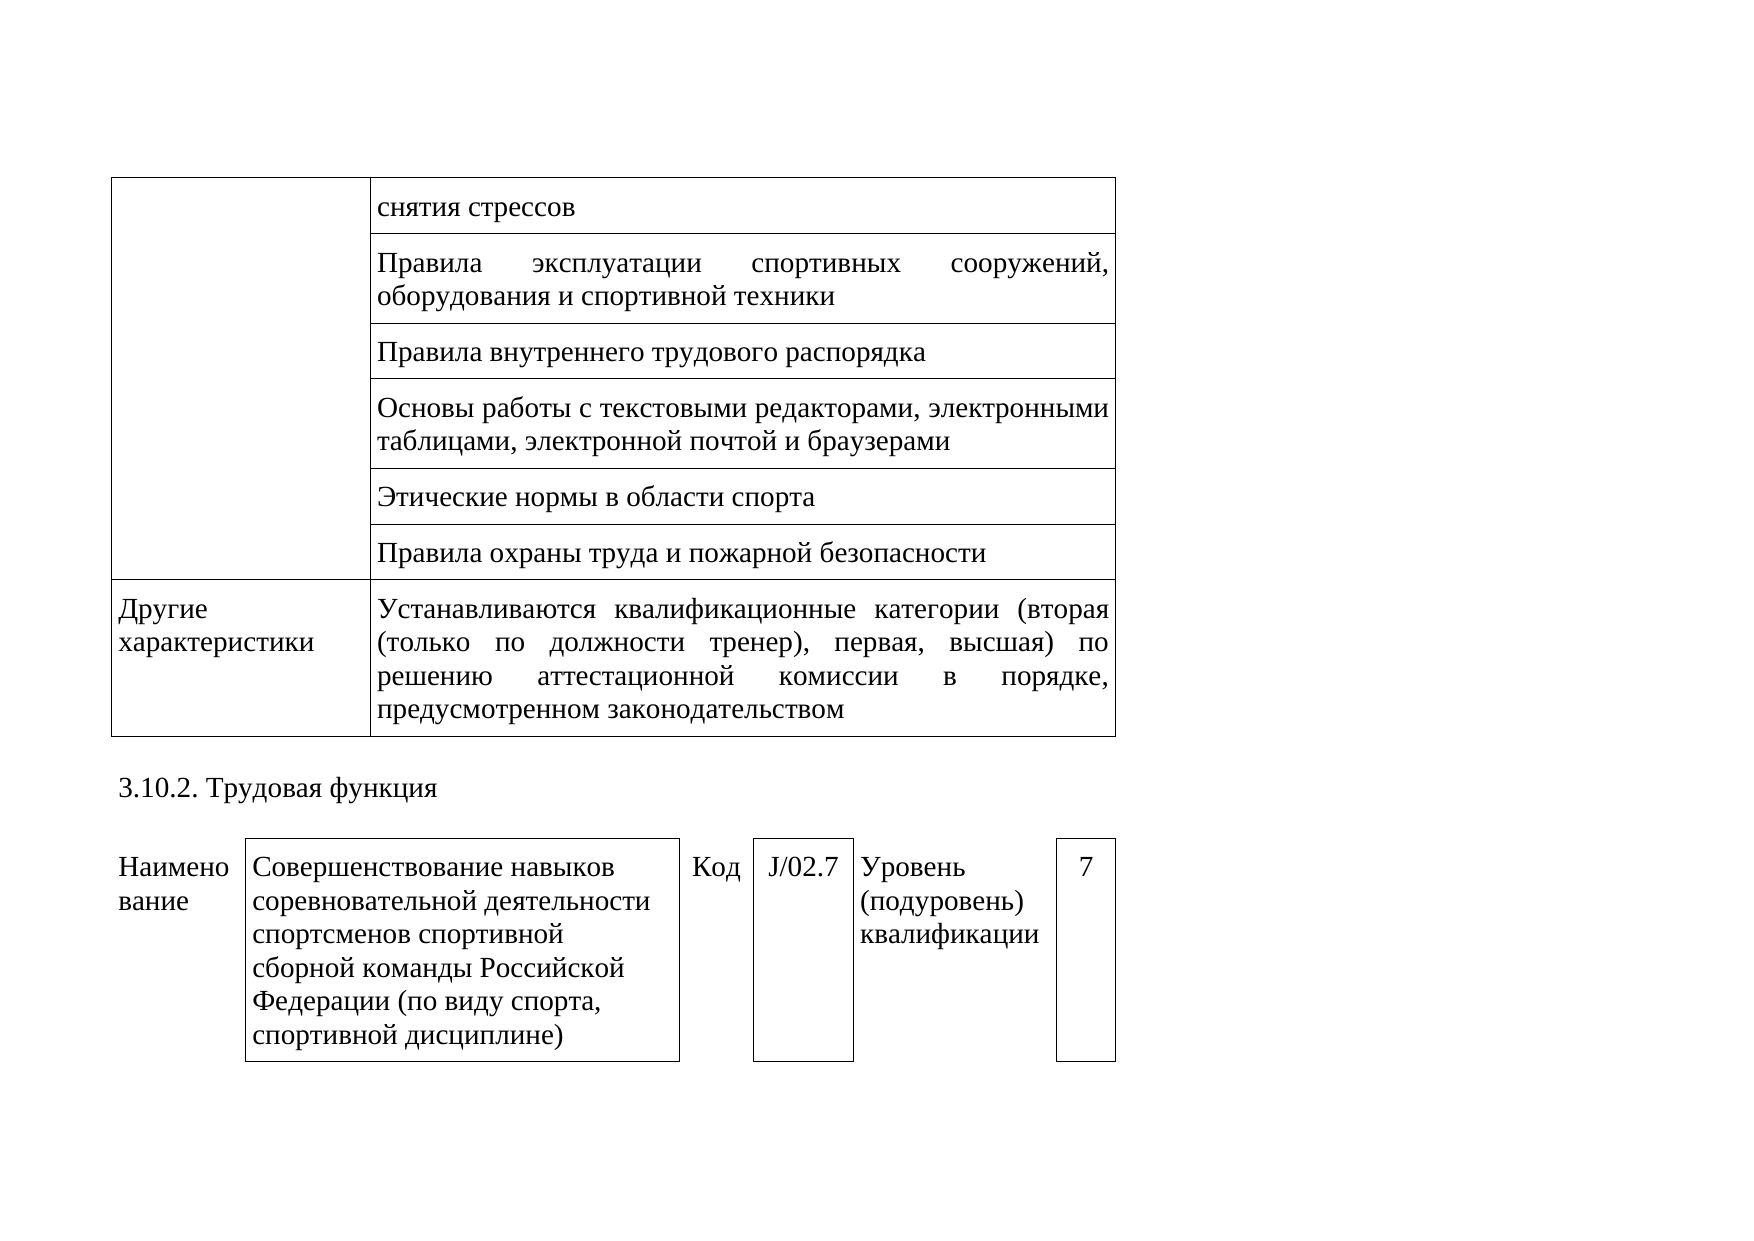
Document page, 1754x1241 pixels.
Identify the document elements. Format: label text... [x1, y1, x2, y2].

table_header Код [680, 838, 753, 1061]
table_cell Правила охраны труда и пожарной безопасности [371, 525, 1115, 579]
table_header 7 [1057, 839, 1115, 1061]
table_cell Этические нормы в области спорта [371, 469, 1115, 523]
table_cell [371, 178, 1115, 233]
text 3.10.2. Трудовая функция [118, 770, 1636, 804]
table_cell Основы работы с текстовыми редакторами, электронными таблицами, электронной почтой и браузерами [371, 379, 1115, 468]
table_cell Правила внутреннего трудового распорядка [371, 324, 1115, 378]
table_cell Правила эксплуатации спортивных сооружений, оборудования и спортивной техники [371, 234, 1115, 322]
table_header Совершенствование навыков соревновательной деятельности спортсменов спортивной сборной команды Российской Федерации (по виду спорта, спортивной дисциплине) [246, 839, 679, 1061]
table_header Уровень (подуровень) квалификации [854, 838, 1056, 1061]
table_header J/02.7 [754, 839, 853, 1061]
table_cell Устанавливаются квалификационные категории (вторая (только по должности тренер), первая, высшая) по решению аттестационной комиссии в порядке, предусмотренном законодательством [371, 580, 1115, 736]
table_cell Другие характеристики [112, 580, 370, 736]
table_header Наименование [112, 838, 245, 1061]
